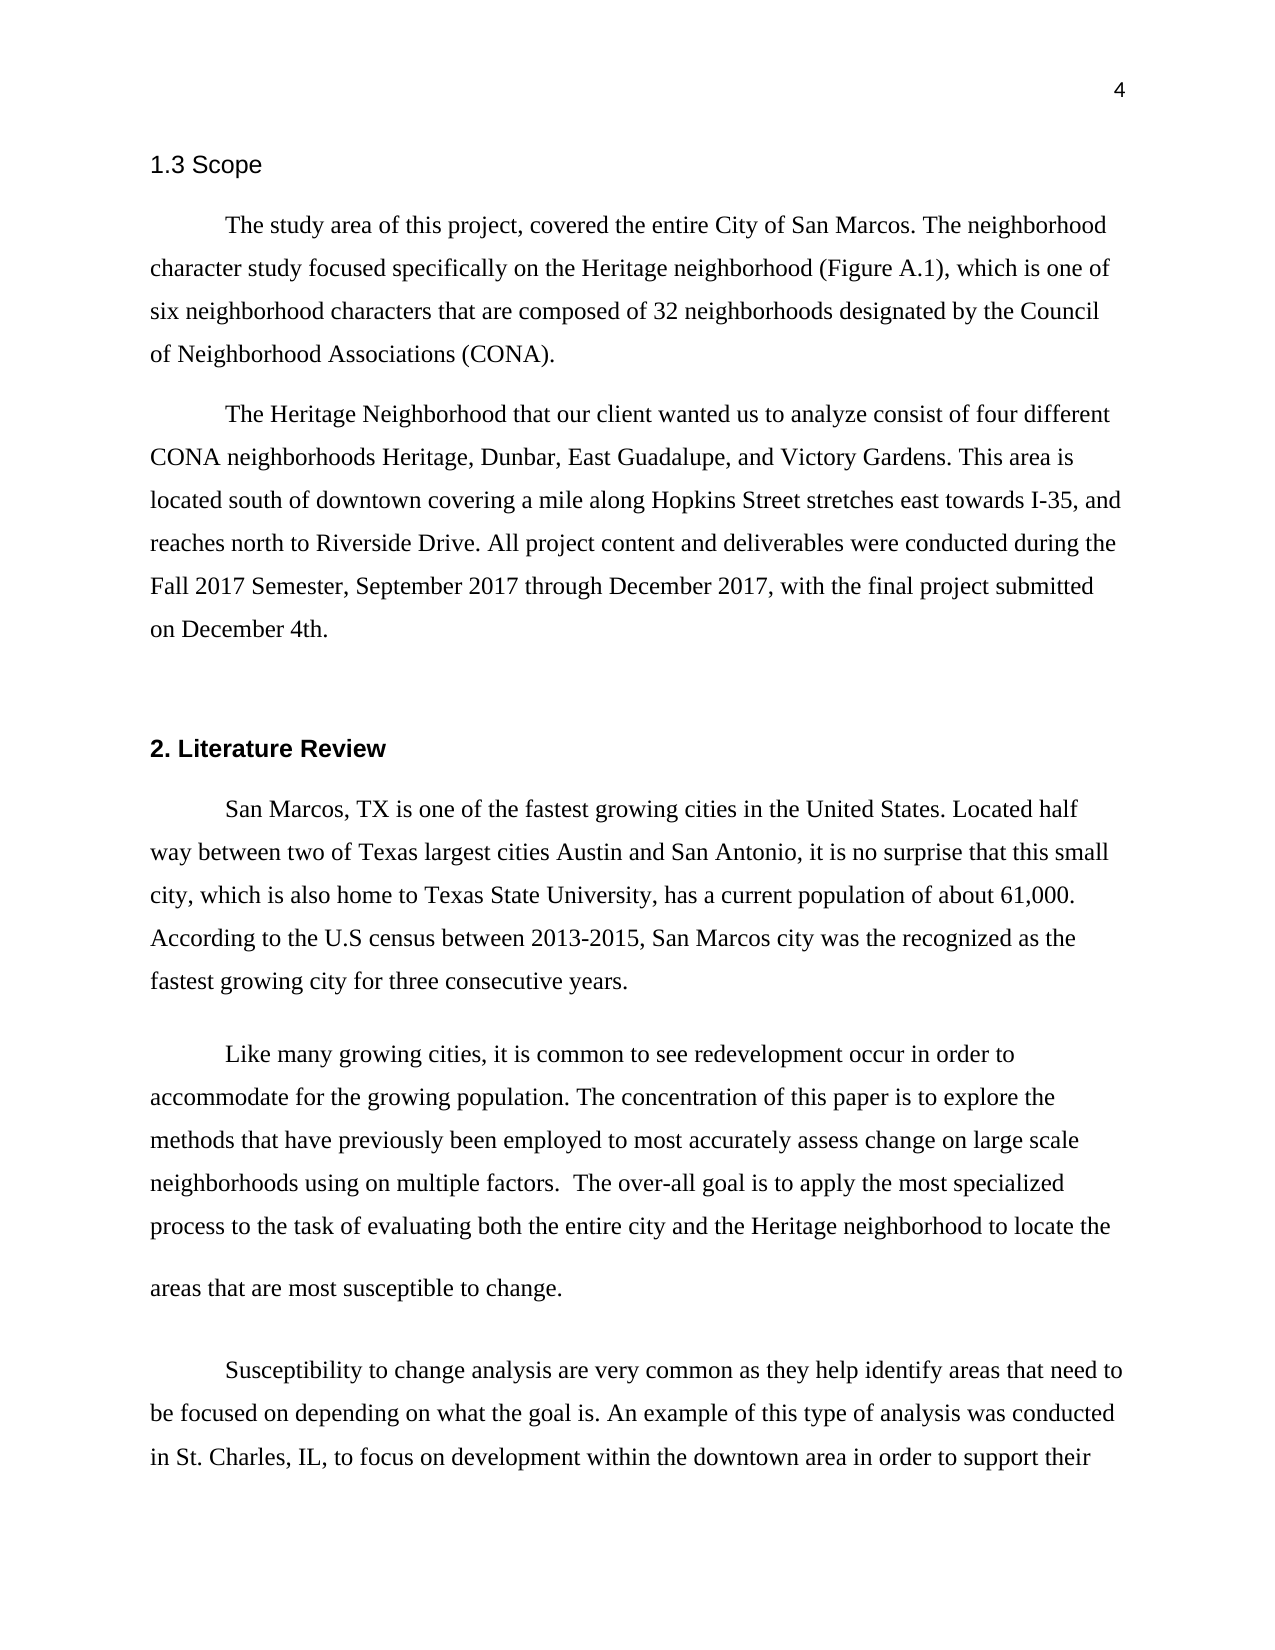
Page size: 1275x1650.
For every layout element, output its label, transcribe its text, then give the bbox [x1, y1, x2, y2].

text 2. Literature Review [150, 734, 1125, 763]
text The study area of this project, covered the entire City of San Marcos. The neighborhood character study focused specifically on the Heritage neighborhood (Figure A.1), which is one of six neighborhood characters that are composed of 32 neighborhoods designated by the Council of Neighborhood Associations (CONA). [150, 210, 1125, 368]
text 1.3 Scope [150, 150, 1125, 179]
text Like many growing cities, it is common to see redevelopment occur in order to accommodate for the growing population. The concentration of this paper is to explore the methods that have previously been employed to most accurately assess change on large scale neighborhoods using on multiple factors. The over-all goal is to apply the most specialized process to the task of evaluating both the entire city and the Heritage neighborhood to locate the areas that are most susceptible to change. [150, 1039, 1125, 1305]
text San Marcos, TX is one of the fastest growing cities in the United States. Located half way between two of Texas largest cities Austin and San Antonio, it is no surprise that this small city, which is also home to Texas State University, has a current population of about 61,000. According to the U.S census between 2013-2015, San Marcos city was the recognized as the fastest growing city for three consecutive years. [150, 794, 1125, 995]
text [150, 1355, 1125, 1470]
text The Heritage Neighborhood that our client wanted us to analyze consist of four different CONA neighborhoods Heritage, Dunbar, East Guadalupe, and Victory Gardens. This area is located south of downtown covering a mile along Hopkins Street stretches east towards I-35, and reaches north to Riverside Drive. All project content and deliverables were conducted during the Fall 2017 Semester, September 2017 through December 2017, with the final project submitted on December 4th. [150, 399, 1125, 643]
